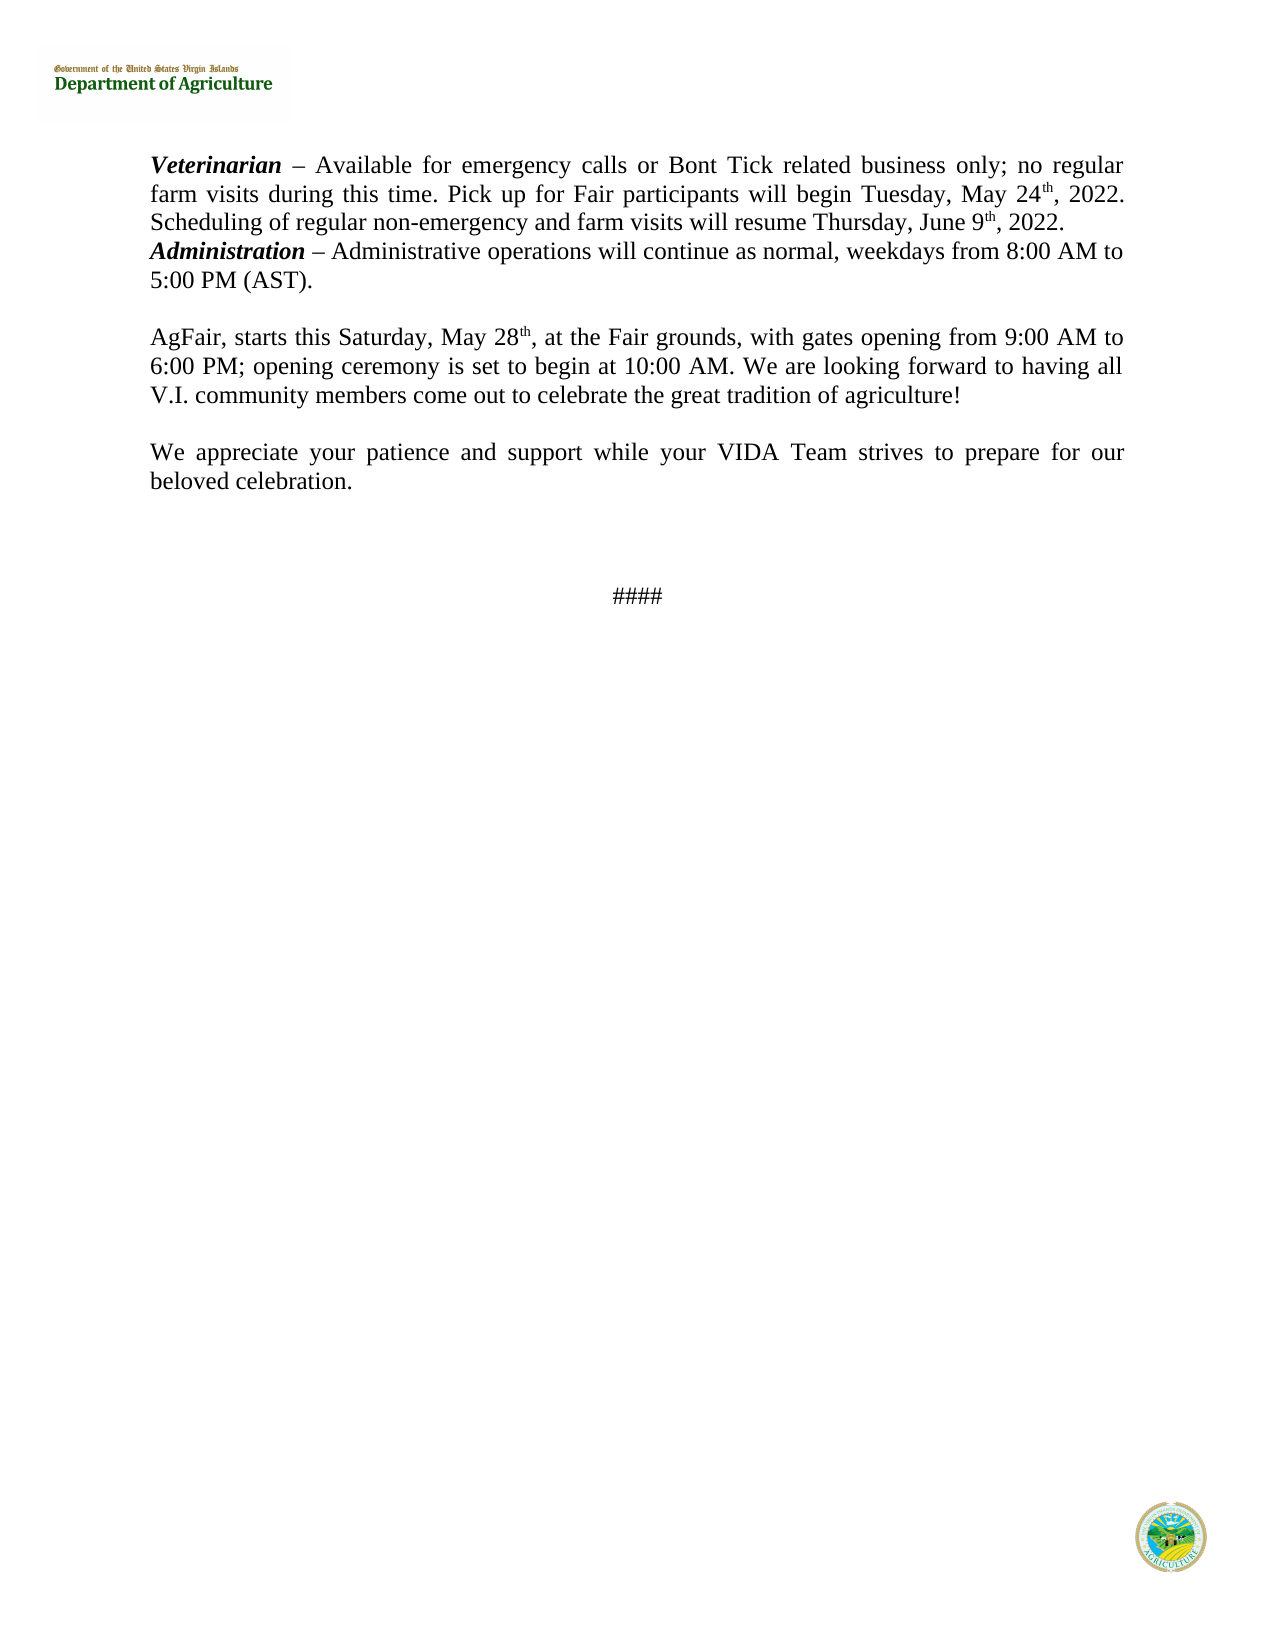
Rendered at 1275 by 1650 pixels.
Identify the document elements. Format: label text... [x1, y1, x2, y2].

picture [1133, 1500, 1209, 1575]
text #### [150, 581, 1125, 610]
picture [37, 44, 290, 125]
text Veterinarian – Available for emergency calls or Bont Tick related business only; no regular farm visits during this time. Pick up for Fair participants will begin Tuesday, May 24th, 2022. Scheduling of regular non-emergency and farm visits will resume Thursday, June 9th, 2022. [150, 150, 1125, 236]
text Administration – Administrative operations will continue as normal, weekdays from 8:00 AM to 5:00 PM (AST). [150, 236, 1125, 294]
text We appreciate your patience and support while your VIDA Team strives to prepare for our beloved celebration. [150, 437, 1125, 495]
text AgFair, starts this Saturday, May 28th, at the Fair grounds, with gates opening from 9:00 AM to 6:00 PM; opening ceremony is set to begin at 10:00 AM. We are looking forward to having all V.I. community members come out to celebrate the great tradition of agriculture! [150, 322, 1125, 409]
